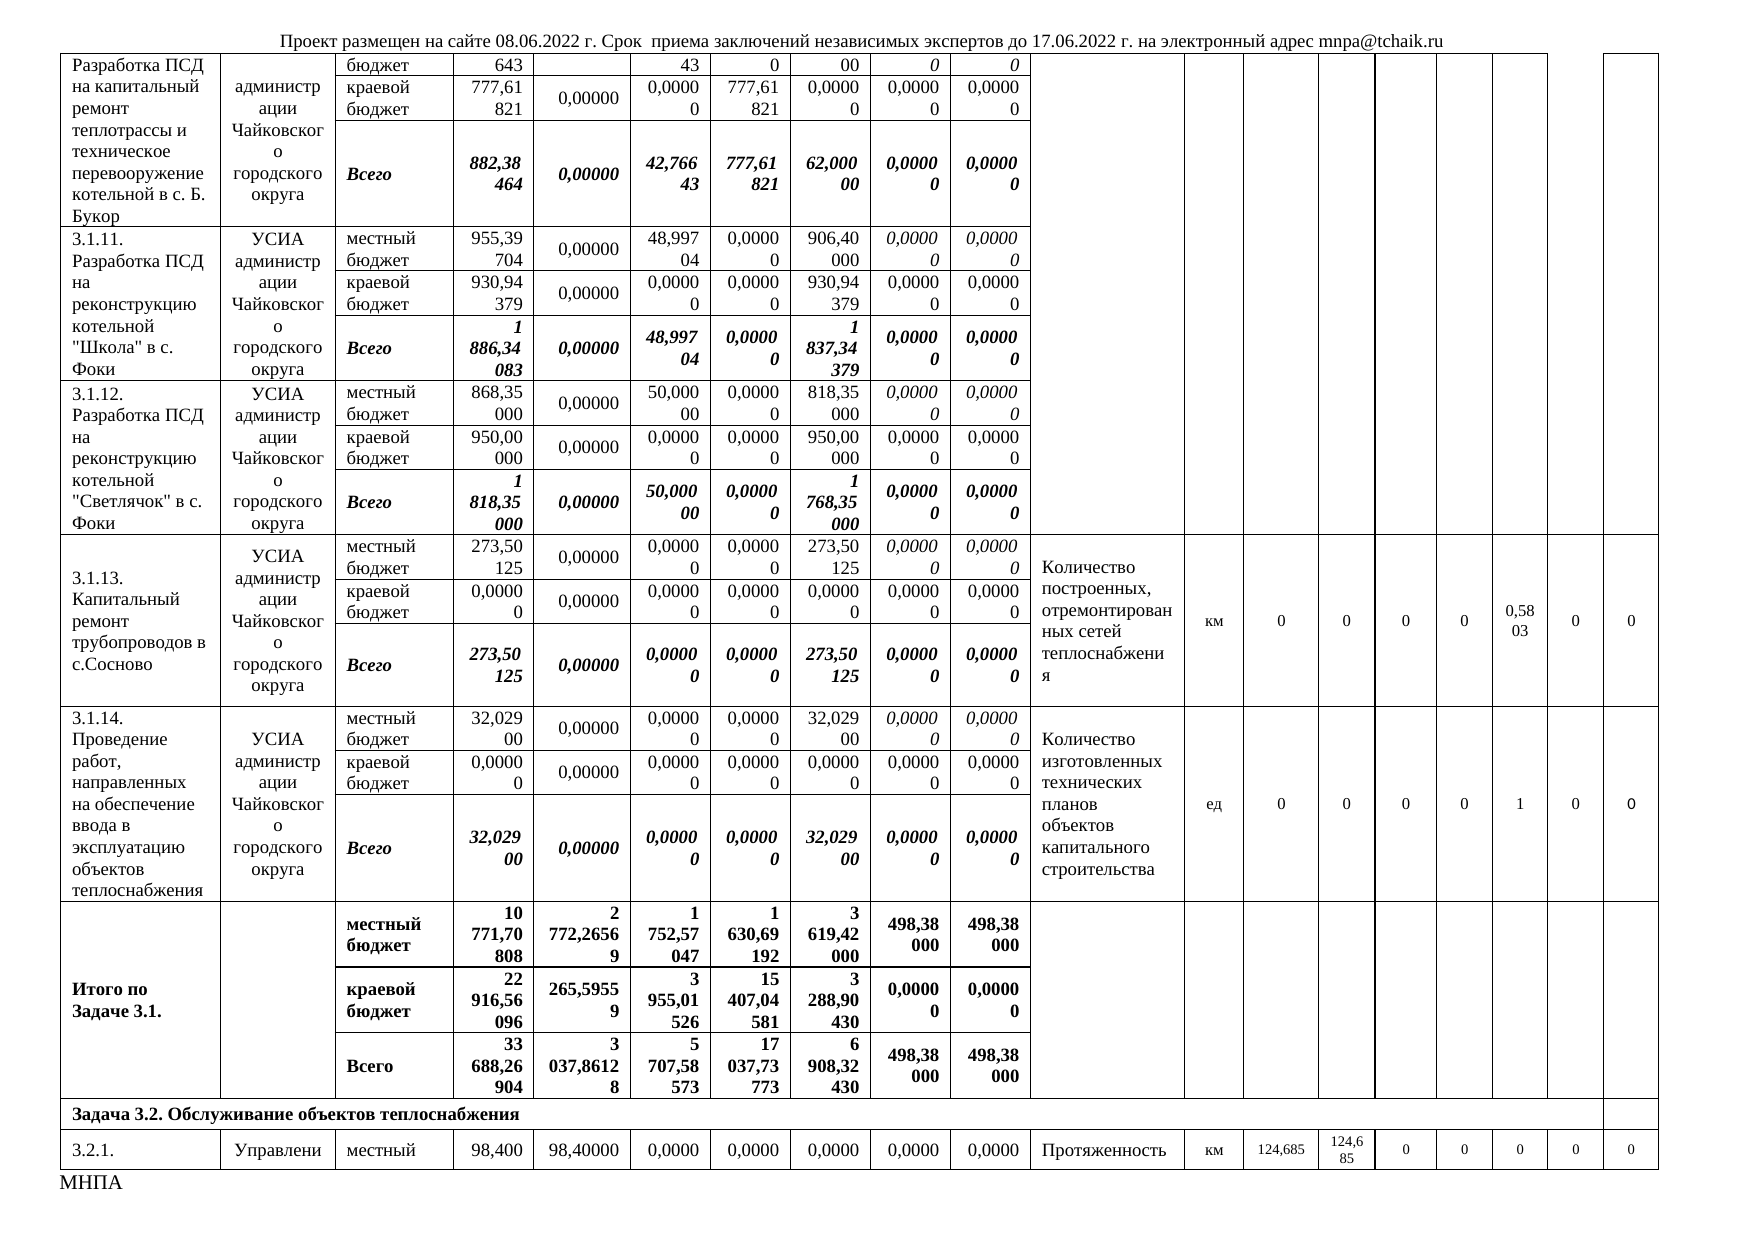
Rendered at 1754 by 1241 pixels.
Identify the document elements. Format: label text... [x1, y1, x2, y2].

table_header [1661, 51, 1665, 1170]
table_header Приложение 8 к муниципальной программе «Территориальное развитие Чайковского городского округа» [59, 51, 1660, 1170]
